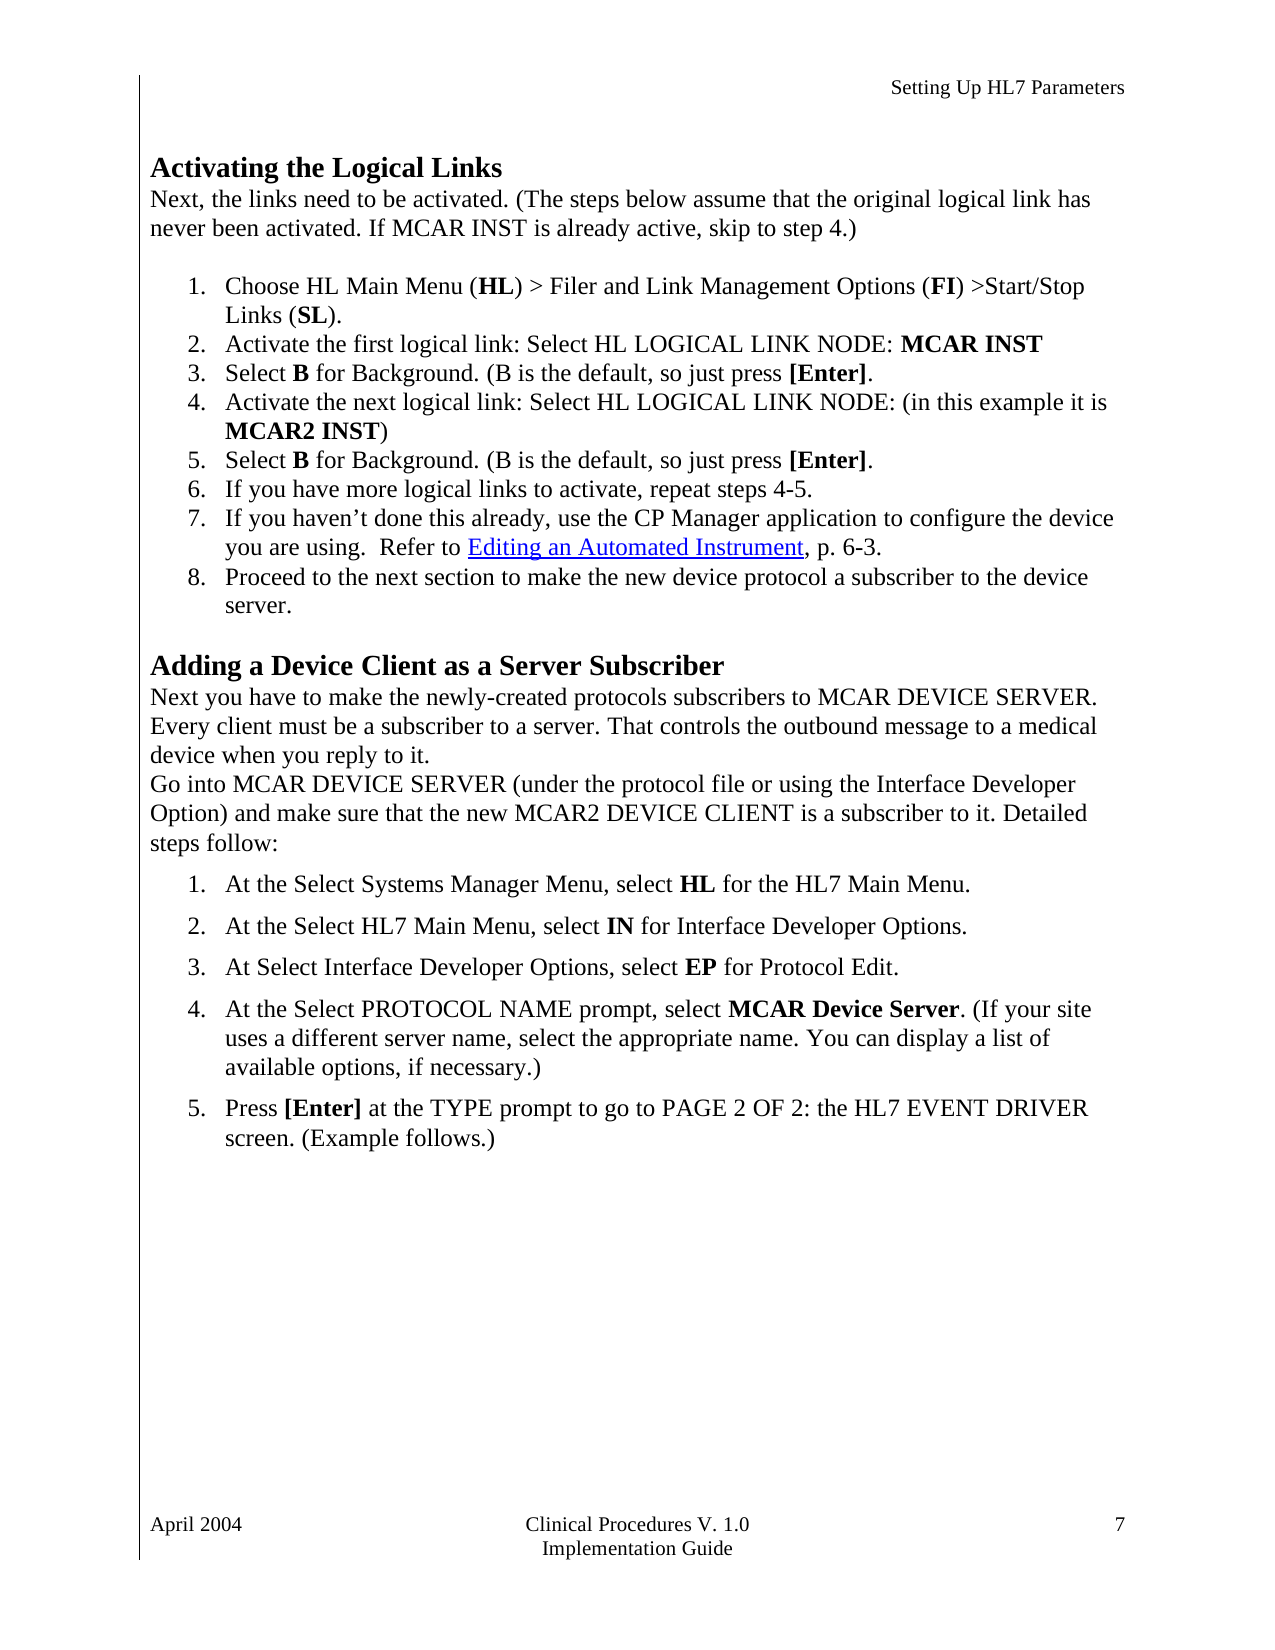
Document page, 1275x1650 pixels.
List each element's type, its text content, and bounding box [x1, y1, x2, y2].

subtitle Adding a Device Client as a Server Subscriber [150, 648, 1125, 682]
list If you have more logical links to activate, repeat steps 4-5. [187, 474, 1125, 503]
list Select B for Background. (B is the default, so just press [Enter]. [187, 445, 1125, 474]
list Activate the first logical link: Select HL LOGICAL LINK NODE: MCAR INST [187, 329, 1125, 358]
text Next, the links need to be activated. (The steps below assume that the original logical link has never been activated. If MCAR INST is already active, skip to step 4.) [150, 183, 1125, 242]
list Proceed to the next section to make the new device protocol a subscriber to the device server. [187, 561, 1125, 619]
list Activate the next logical link: Select HL LOGICAL LINK NODE: (in this example it is MCAR2 INST) [187, 387, 1125, 445]
list At the Select PROTOCOL NAME prompt, select MCAR Device Server. (If your site uses a different server name, select the appropriate name. You can display a list of available options, if necessary.) [187, 994, 1125, 1081]
subtitle Activating the Logical Links [150, 150, 1125, 183]
list At the Select HL7 Main Menu, select IN for Interface Developer Options. [187, 911, 1125, 939]
list Select B for Background. (B is the default, so just press [Enter]. [187, 358, 1125, 387]
list If you haven’t done this already, use the CP Manager application to configure the device you are using. Refer to Editing an Automated Instrument, p. 6-3. [187, 503, 1125, 561]
list Press [Enter] at the TYPE prompt to go to PAGE 2 OF 2: the HL7 EVENT DRIVER screen. (Example follows.) [187, 1093, 1125, 1151]
list At the Select Systems Manager Menu, select HL for the HL7 Main Menu. [187, 869, 1125, 898]
text Go into MCAR DEVICE SERVER (under the protocol file or using the Interface Developer Option) and make sure that the new MCAR2 DEVICE CLIENT is a subscriber to it. Detailed steps follow: [150, 769, 1125, 856]
text Next you have to make the newly-created protocols subscribers to MCAR DEVICE SERVER. Every client must be a subscriber to a server. That controls the outbound message to a medical device when you reply to it. [150, 682, 1125, 769]
list At Select Interface Developer Options, select EP for Protocol Edit. [187, 952, 1125, 981]
list Choose HL Main Menu (HL) > Filer and Link Management Options (FI) >Start/Stop Links (SL). [187, 271, 1125, 329]
